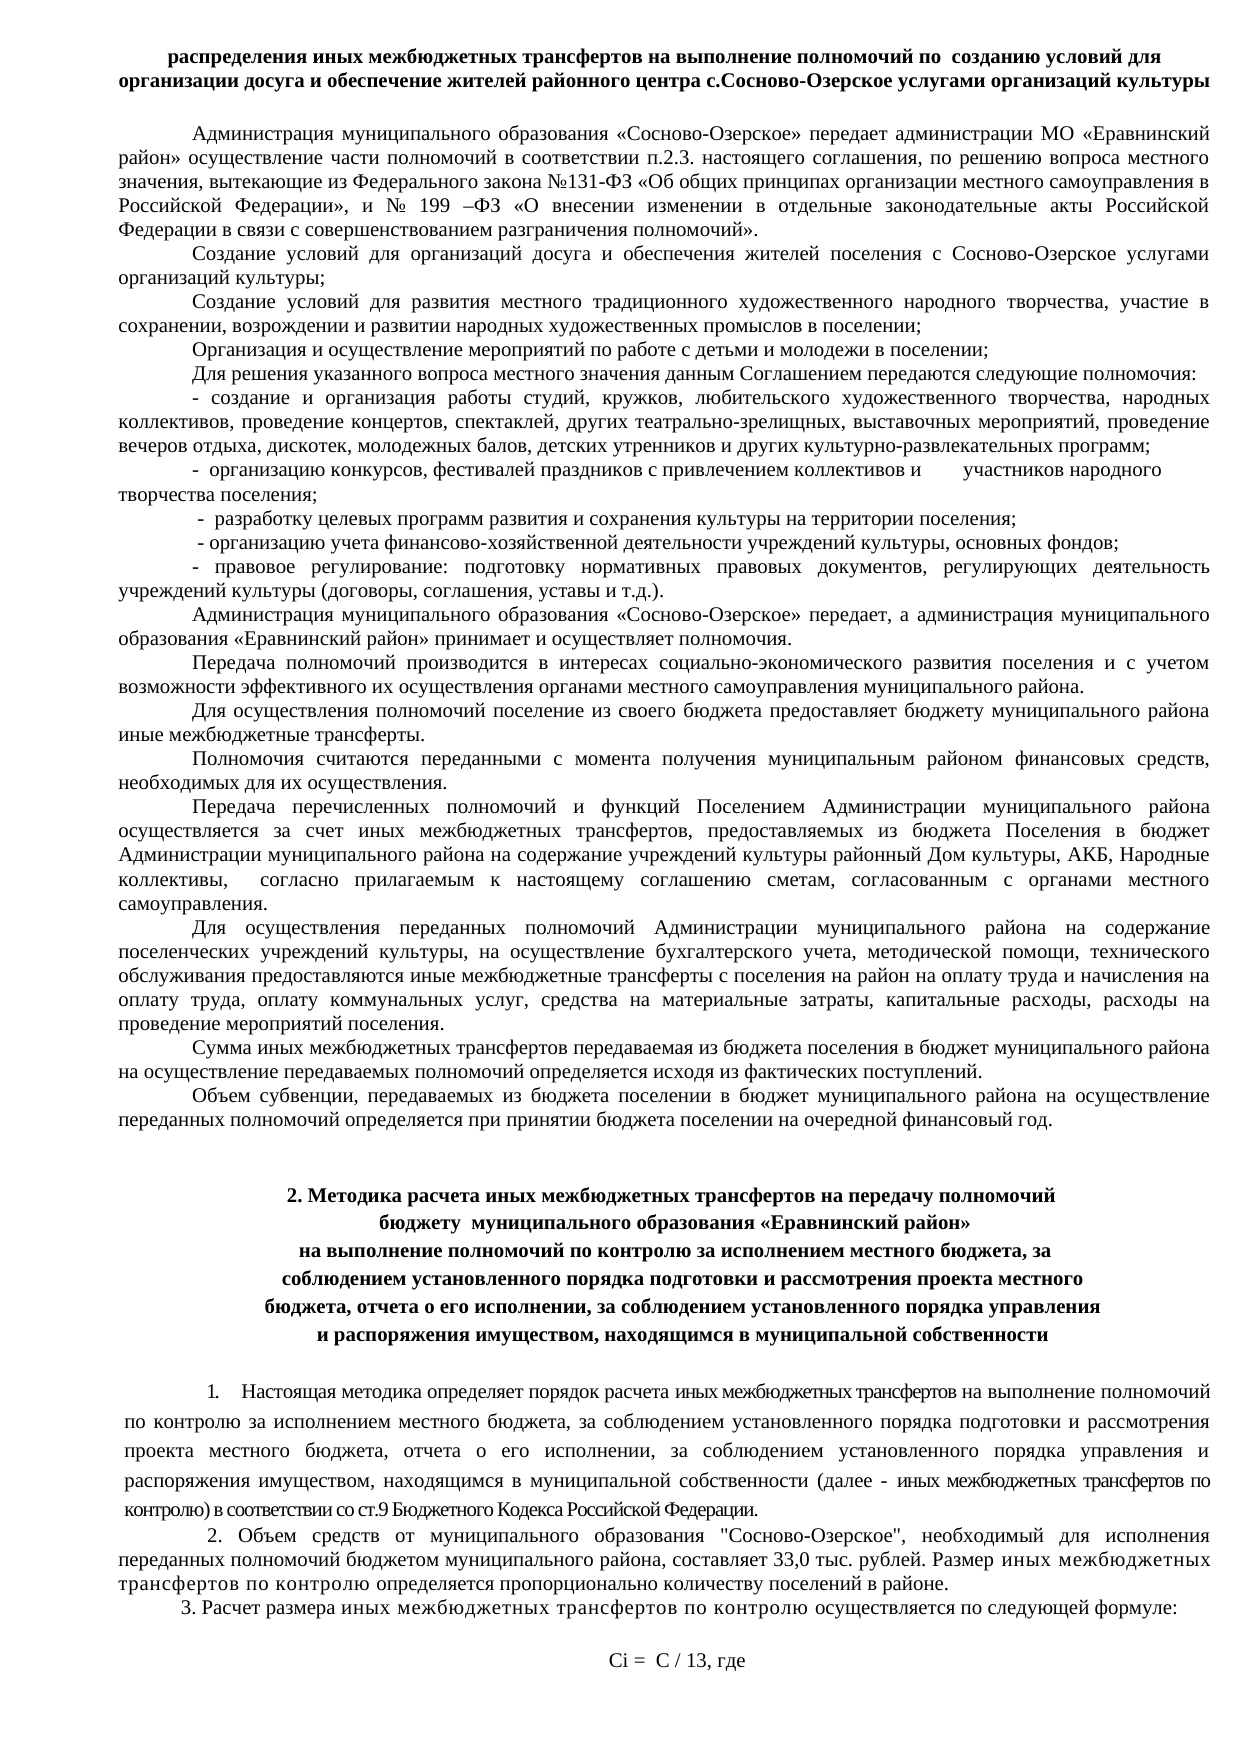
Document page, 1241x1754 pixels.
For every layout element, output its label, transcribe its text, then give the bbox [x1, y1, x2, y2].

text Администрация муниципального образования «Сосново-Озерское» передает администрации МО «Еравнинский район» осуществление части полномочий в соответствии п.2.3. настоящего соглашения, по решению вопроса местного значения, вытекающие из Федерального закона №131-ФЗ «Об общих принципах организации местного самоуправления в Российской Федерации», и № 199 –ФЗ «О внесении изменении в отдельные законодательные акты Российской Федерации в связи с совершенствованием разграничения полномочий». [118, 121, 1211, 241]
text Организация и осуществление мероприятий по работе с детьми и молодежи в поселении; [118, 337, 1211, 361]
text Сi = С / 13, где [143, 1648, 1211, 1672]
text Для осуществления полномочий поселение из своего бюджета предоставляет бюджету муниципального района иные межбюджетные трансферты. [118, 698, 1211, 746]
text Для осуществления переданных полномочий Администрации муниципального района на содержание поселенческих учреждений культуры, на осуществление бухгалтерского учета, методической помощи, технического обслуживания предоставляются иные межбюджетные трансферты с поселения на район на оплату труда и начисления на оплату труда, оплату коммунальных услуг, средства на материальные затраты, капитальные расходы, расходы на проведение мероприятий поселения. [118, 914, 1211, 1035]
text 1. Настоящая методика определяет порядок расчета иных межбюджетных трансфертов на выполнение полномочий по контролю за исполнением местного бюджета, за соблюдением установленного порядка подготовки и рассмотрения проекта местного бюджета, отчета о его исполнении, за соблюдением установленного порядка управления и распоряжения имуществом, находящимся в муниципальной собственности (далее - иных межбюджетных трансфертов по контролю) в соответствии со ст.9 Бюджетного Кодекса Российской Федерации. [124, 1375, 1211, 1523]
text Администрация муниципального образования «Сосново-Озерское» передает, а администрация муниципального образования «Еравнинский район» принимает и осуществляет полномочия. [118, 602, 1211, 650]
text Передача полномочий производится в интересах социально-экономического развития поселения и с учетом возможности эффективного их осуществления органами местного самоуправления муниципального района. [118, 650, 1211, 698]
text 2. Объем средств от муниципального образования "Сосново-Озерское", необходимый для исполнения переданных полномочий бюджетом муниципального района, составляет 33,0 тыс. рублей. Размер иных межбюджетных трансфертов по контролю определяется пропорционально количеству поселений в районе. [118, 1523, 1211, 1595]
text Создание условий для организаций досуга и обеспечения жителей поселения с Сосново-Озерское услугами организаций культуры; [118, 241, 1211, 289]
text 2. Методика расчета иных межбюджетных трансфертов на передачу полномочий [132, 1183, 1211, 1207]
text Сумма иных межбюджетных трансфертов передаваемая из бюджета поселения в бюджет муниципального района на осуществление передаваемых полномочий определяется исходя из фактических поступлений. [118, 1035, 1211, 1083]
text - правовое регулирование: подготовку нормативных правовых документов, регулирующих деятельность учреждений культуры (договоры, соглашения, уставы и т.д.). [118, 554, 1211, 602]
text - организацию учета финансово-хозяйственной деятельности учреждений культуры, основных фондов; [118, 529, 1211, 554]
text - создание и организация работы студий, кружков, любительского художественного творчества, народных коллективов, проведение концертов, спектаклей, других театрально-зрелищных, выставочных мероприятий, проведение вечеров отдыха, дискотек, молодежных балов, детских утренников и других культурно-развлекательных программ; [118, 385, 1211, 457]
text 3. Расчет размера иных межбюджетных трансфертов по контролю осуществляется по следующей формуле: [118, 1595, 1211, 1619]
text Объем субвенции, передаваемых из бюджета поселении в бюджет муниципального района на осуществление переданных полномочий определяется при принятии бюджета поселении на очередной финансовый год. [118, 1083, 1211, 1131]
text Для решения указанного вопроса местного значения данным Соглашением передаются следующие полномочия: [118, 361, 1211, 385]
text распределения иных межбюджетных трансфертов на выполнение полномочий по созданию условий для организации досуга и обеспечение жителей районного центра с.Сосново-Озерское услугами организаций культуры [118, 44, 1211, 92]
text Полномочия считаются переданными с момента получения муниципальным районом финансовых средств, необходимых для их осуществления. [118, 746, 1211, 794]
text - организацию конкурсов, фестивалей праздников с привлечением коллективов и участников народного творчества поселения; [118, 457, 1211, 506]
text Передача перечисленных полномочий и функций Поселением Администрации муниципального района осуществляется за счет иных межбюджетных трансфертов, предоставляемых из бюджета Поселения в бюджет Администрации муниципального района на содержание учреждений культуры районный Дом культуры, АКБ, Народные коллективы, согласно прилагаемым к настоящему соглашению сметам, согласованным с органами местного самоуправления. [118, 794, 1211, 914]
text бюджету муниципального образования «Еравнинский район» [243, 1207, 1107, 1235]
text Создание условий для развития местного традиционного художественного народного творчества, участие в сохранении, возрождении и развитии народных художественных промыслов в поселении; [118, 289, 1211, 337]
text на выполнение полномочий по контролю за исполнением местного бюджета, за соблюдением установленного порядка подготовки и рассмотрения проекта местного бюджета, отчета о его исполнении, за соблюдением установленного порядка управления и распоряжения имуществом, находящимся в муниципальной собственности [243, 1235, 1107, 1347]
text - разработку целевых программ развития и сохранения культуры на территории поселения; [118, 506, 1211, 529]
